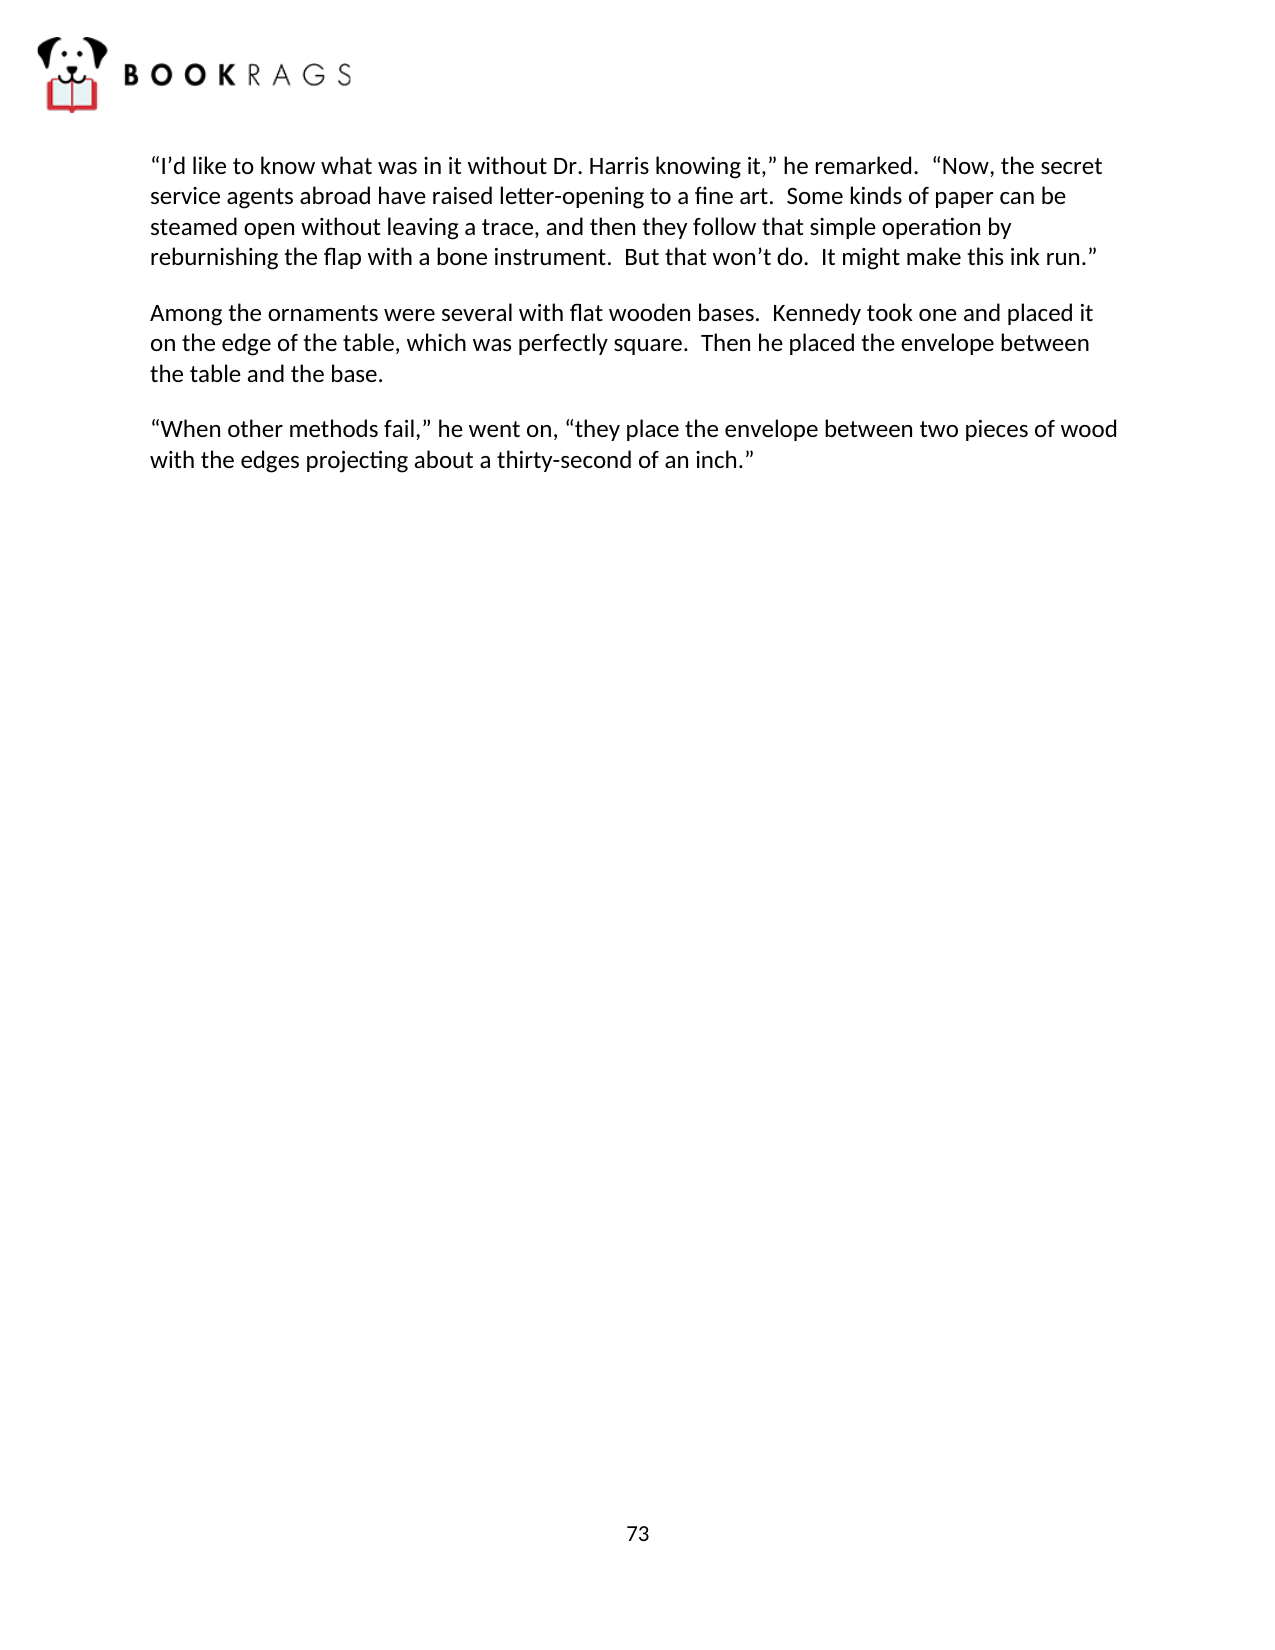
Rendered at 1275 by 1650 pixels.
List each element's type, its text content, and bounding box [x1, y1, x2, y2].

text Among the ornaments were several with flat wooden bases. Kennedy took one and placed it on the edge of the table, which was perfectly square. Then he placed the envelope between the table and the base. [150, 297, 1125, 389]
text “I’d like to know what was in it without Dr. Harris knowing it,” he remarked. “Now, the secret service agents abroad have raised letter-opening to a fine art. Some kinds of paper can be steamed open without leaving a trace, and then they follow that simple operation by reburnishing the flap with a bone instrument. But that won’t do. It might make this ink run.” [150, 150, 1125, 272]
text “When other methods fail,” he went on, “they place the envelope between two pieces of wood with the edges projecting about a thirty-second of an inch.” [150, 414, 1125, 475]
picture [37, 37, 351, 113]
